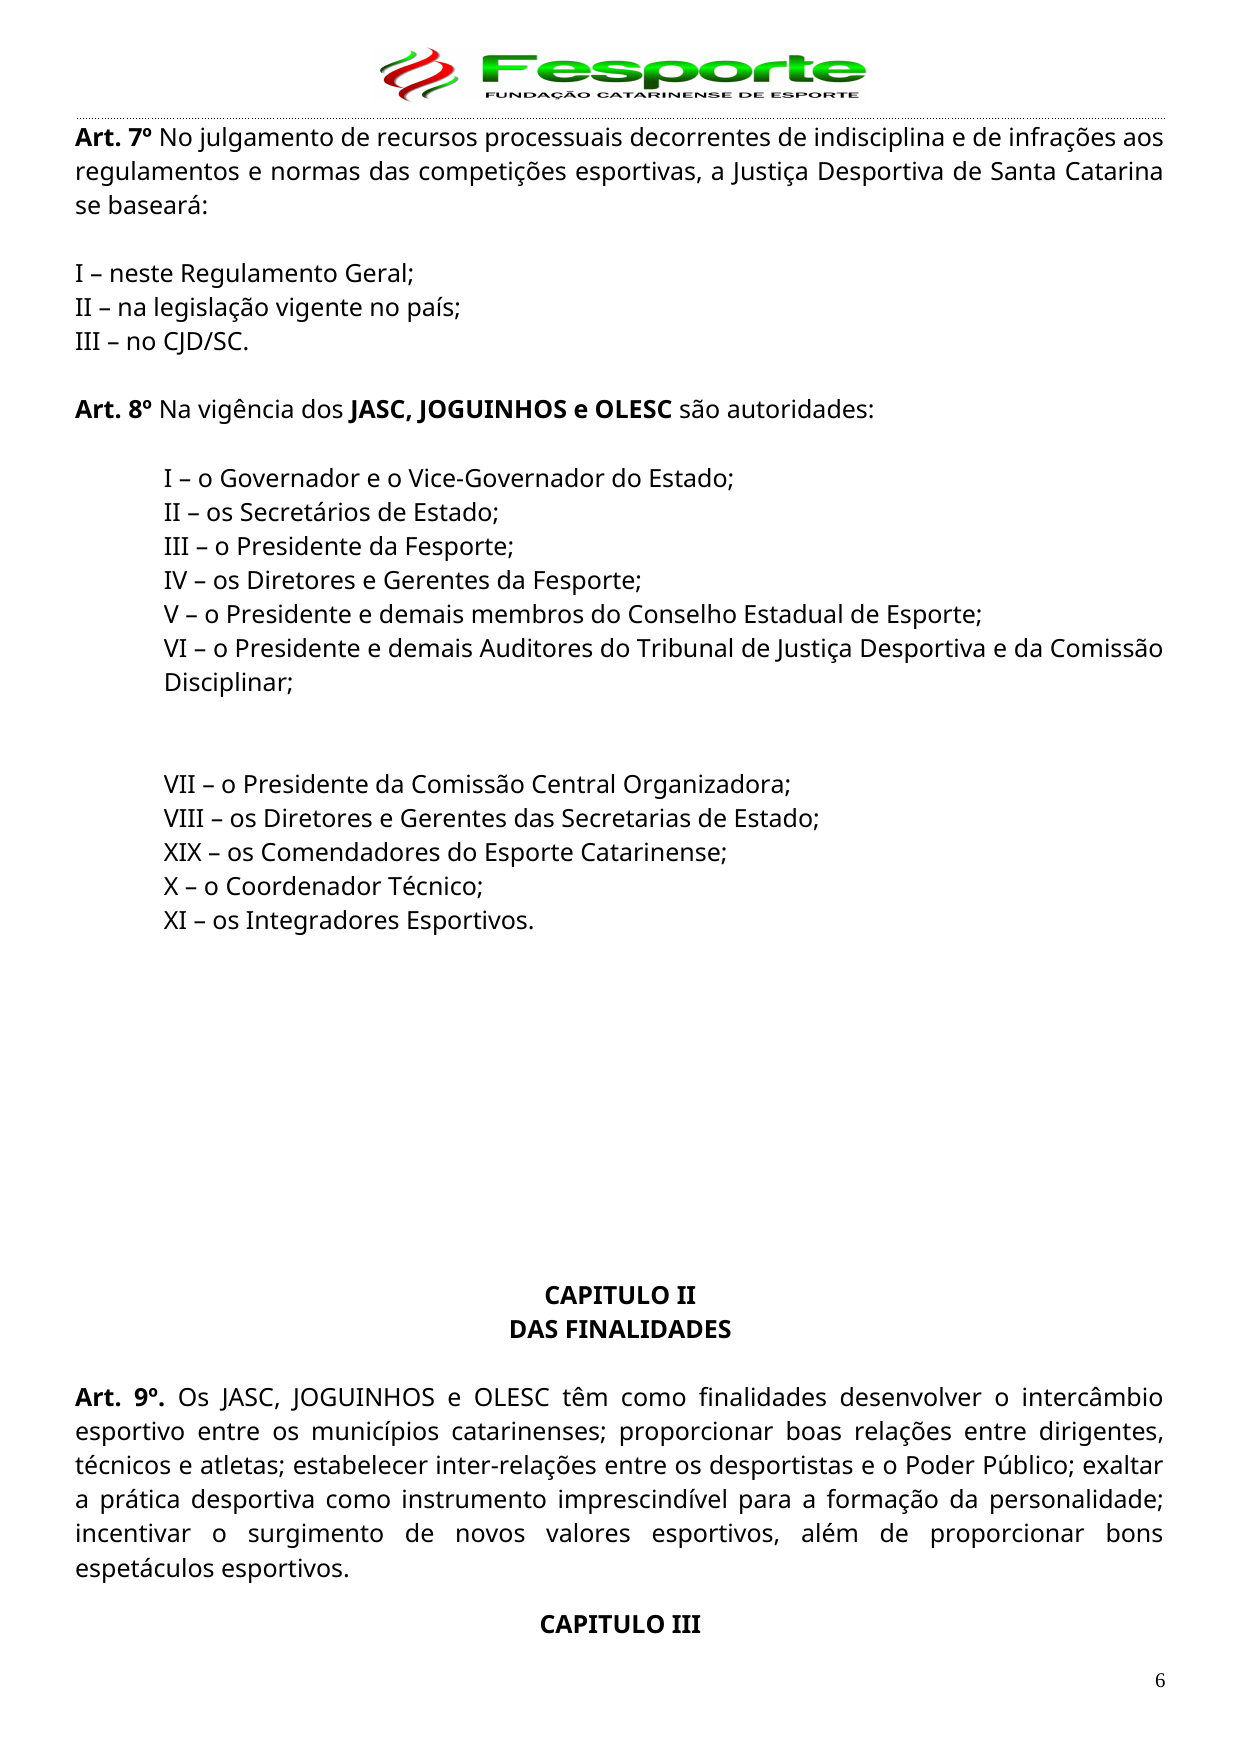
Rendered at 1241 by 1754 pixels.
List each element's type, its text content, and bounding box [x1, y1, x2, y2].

text CAPITULO III [75, 1607, 1165, 1641]
text DAS FINALIDADES [75, 1312, 1165, 1346]
text X – o Coordenador Técnico; [164, 869, 1165, 903]
text VIII – os Diretores e Gerentes das Secretarias de Estado; [164, 801, 1165, 835]
picture [373, 47, 867, 102]
text III – no CJD/SC. [75, 324, 1165, 358]
text III – o Presidente da Fesporte; [164, 528, 1165, 562]
text CAPITULO II [75, 1278, 1165, 1312]
text II – na legislação vigente no país; [75, 290, 1165, 324]
text I – o Governador e o Vice-Governador do Estado; [164, 460, 1165, 494]
text Art. 9º. Os JASC, JOGUINHOS e OLESC têm como finalidades desenvolver o intercâmbio esportivo entre os municípios catarinenses; proporcionar boas relações entre dirigentes, técnicos e atletas; estabelecer inter-relações entre os desportistas e o Poder Público; exaltar a prática desportiva como instrumento imprescindível para a formação da personalidade; incentivar o surgimento de novos valores esportivos, além de proporcionar bons espetáculos esportivos. [75, 1380, 1165, 1584]
text Art. 7º No julgamento de recursos processuais decorrentes de indisciplina e de infrações aos regulamentos e normas das competições esportivas, a Justiça Desportiva de Santa Catarina se baseará: [75, 119, 1165, 222]
text IV – os Diretores e Gerentes da Fesporte; [164, 562, 1165, 596]
text VI – o Presidente e demais Auditores do Tribunal de Justiça Desportiva e da Comissão Disciplinar; [164, 631, 1165, 699]
text II – os Secretários de Estado; [164, 494, 1165, 528]
text XIX – os Comendadores do Esporte Catarinense; [164, 835, 1165, 869]
text XI – os Integradores Esportivos. [164, 903, 1165, 937]
text Art. 8º Na vigência dos JASC, JOGUINHOS e OLESC são autoridades: [75, 392, 1165, 426]
text VII – o Presidente da Comissão Central Organizadora; [164, 767, 1165, 801]
text V – o Presidente e demais membros do Conselho Estadual de Esporte; [164, 596, 1165, 631]
text I – neste Regulamento Geral; [75, 256, 1165, 290]
